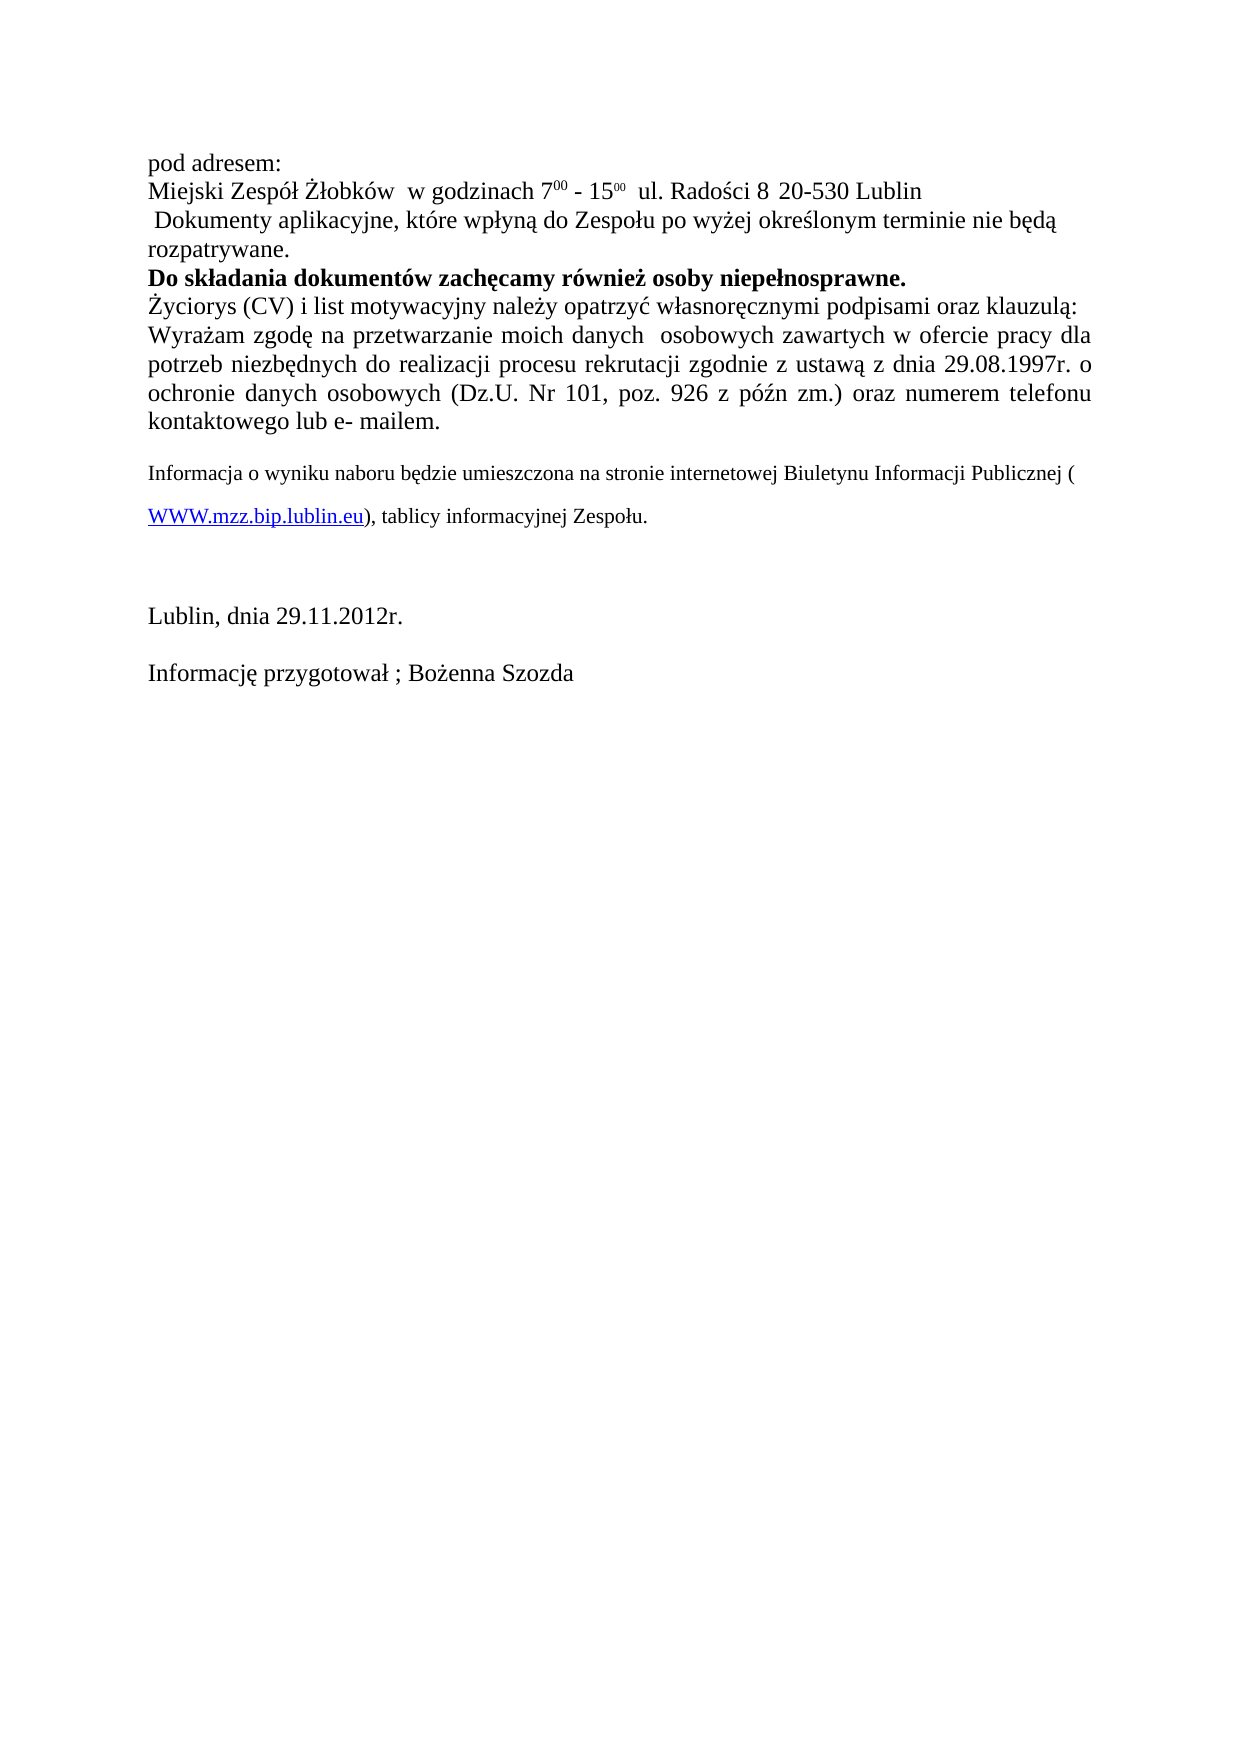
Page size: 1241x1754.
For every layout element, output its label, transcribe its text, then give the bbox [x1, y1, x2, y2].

text Informację przygotował ; Bożenna Szozda [148, 658, 1093, 687]
text Dokumenty aplikacyjne, które wpłyną do Zespołu po wyżej określonym terminie nie będą rozpatrywane. [148, 205, 1093, 263]
text Do składania dokumentów zachęcamy również osoby niepełnosprawne. [148, 263, 1093, 291]
text Miejski Zespół Żłobków w godzinach 700 - 1500 ul. Radości 8 20-530 Lublin [148, 176, 1093, 205]
text Lublin, dnia 29.11.2012r. [148, 601, 1093, 629]
subtitle Informacja o wyniku naboru będzie umieszczona na stronie internetowej Biuletynu Informacji Publicznej ( WWW.mzz.bip.lublin.eu), tablicy informacyjnej Zespołu. [148, 460, 1093, 546]
text Życiorys (CV) i list motywacyjny należy opatrzyć własnoręcznymi podpisami oraz klauzulą: [148, 291, 1093, 320]
text pod adresem: [148, 148, 1093, 176]
text Wyrażam zgodę na przetwarzanie moich danych osobowych zawartych w ofercie pracy dla potrzeb niezbędnych do realizacji procesu rekrutacji zgodnie z ustawą z dnia 29.08.1997r. o ochronie danych osobowych (Dz.U. Nr 101, poz. 926 z późn zm.) oraz numerem telefonu kontaktowego lub e- mailem. [148, 320, 1093, 435]
